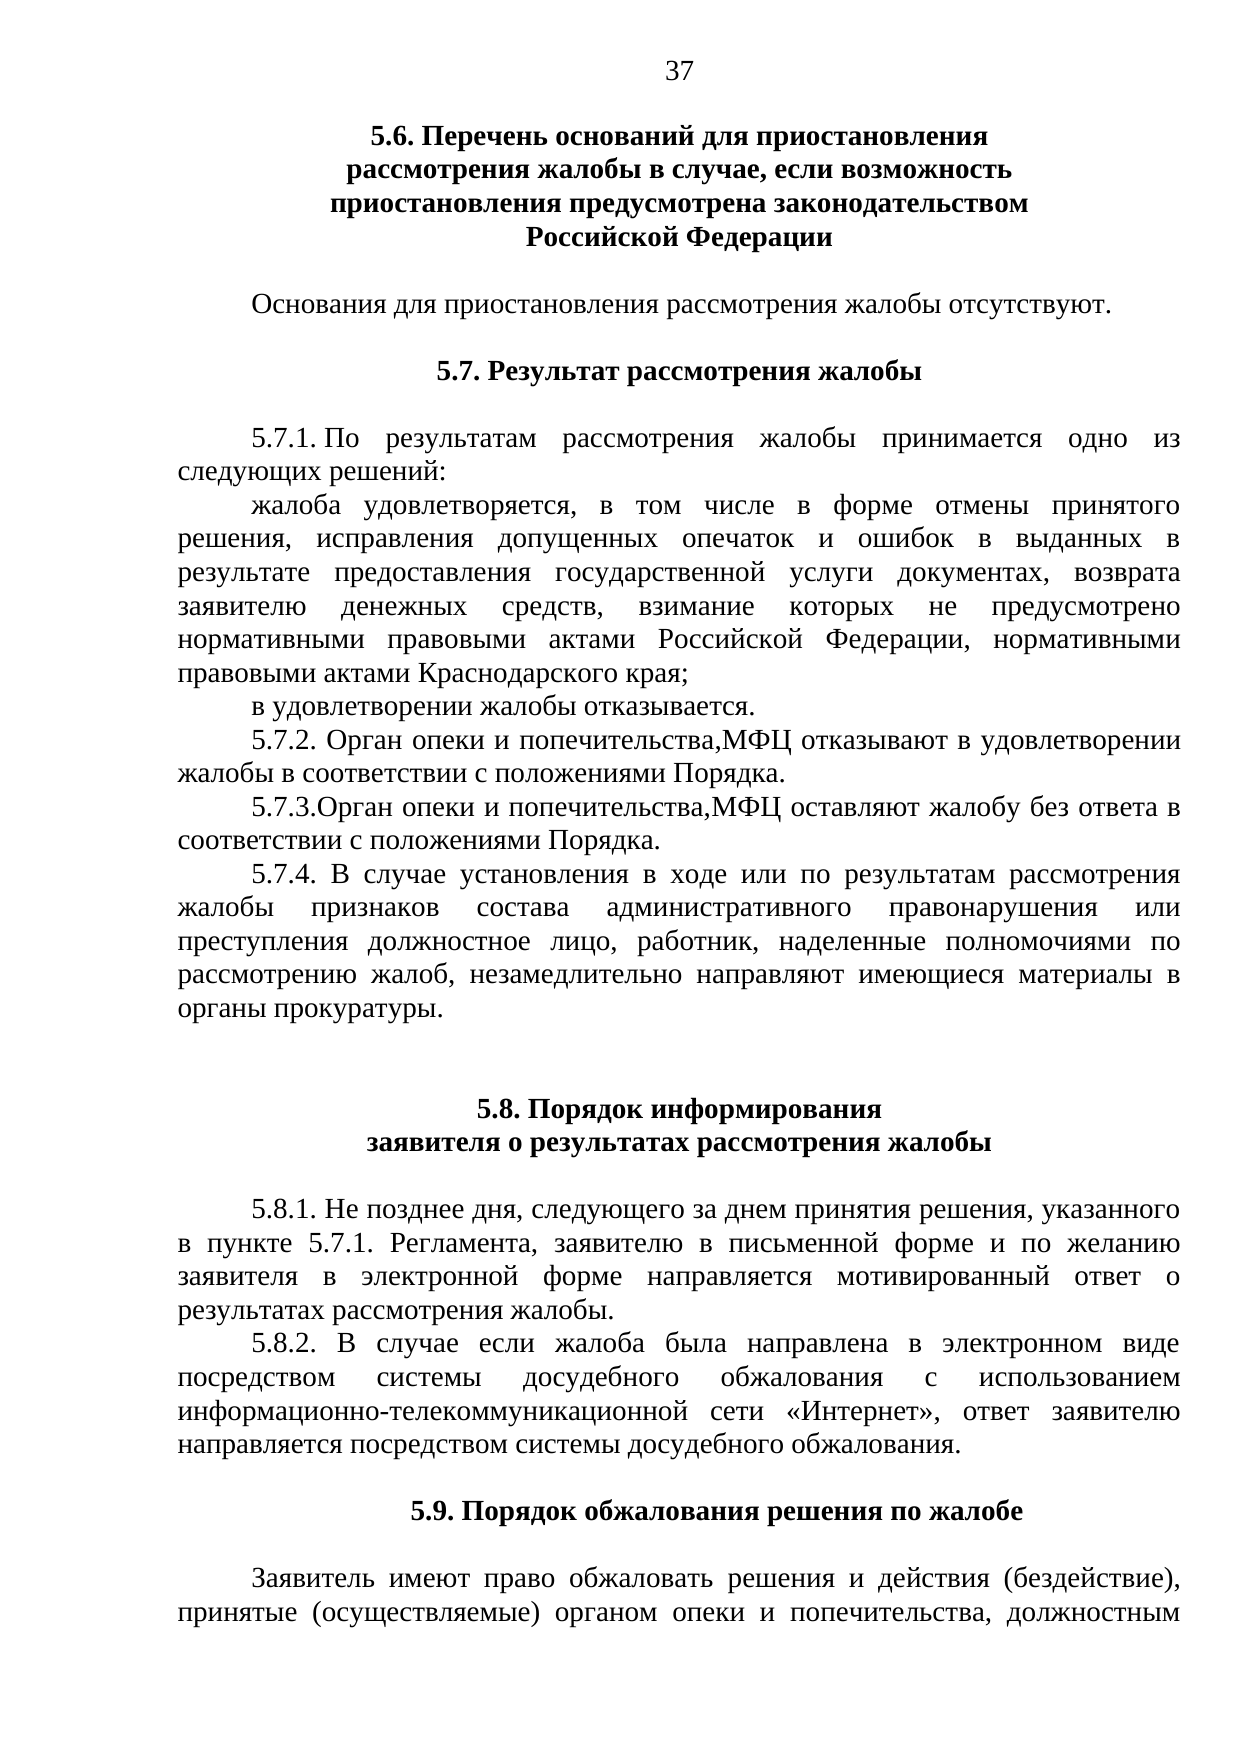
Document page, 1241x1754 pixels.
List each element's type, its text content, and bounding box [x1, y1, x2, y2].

text 5.8. Порядок информирования [177, 1091, 1181, 1124]
text 5.6. Перечень оснований для приостановления [177, 118, 1181, 152]
text 5.9. Порядок обжалования решения по жалобе [177, 1493, 1181, 1527]
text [177, 1560, 1181, 1627]
text 5.7. Результат рассмотрения жалобы [177, 353, 1181, 386]
text в удовлетворении жалобы отказывается. [177, 688, 1181, 722]
text 5.8.1. Не позднее дня, следующего за днем принятия решения, указанного в пункте 5.7.1. Регламента, заявителю в письменной форме и по желанию заявителя в электронной форме направляется мотивированный ответ о результатах рассмотрения жалобы. [177, 1191, 1181, 1326]
text 5.7.1. По результатам рассмотрения жалобы принимается одно из следующих решений: [177, 420, 1181, 487]
text Российской Федерации [177, 219, 1181, 252]
text 5.7.3.Орган опеки и попечительства,МФЦ оставляют жалобу без ответа в соответствии с положениями Порядка. [177, 789, 1181, 856]
text 5.7.4. В случае установления в ходе или по результатам рассмотрения жалобы признаков состава административного правонарушения или преступления должностное лицо, работник, наделенные полномочиями по рассмотрению жалоб, незамедлительно направляют имеющиеся материалы в органы прокуратуры. [177, 856, 1181, 1024]
text заявителя о результатах рассмотрения жалобы [177, 1124, 1181, 1158]
text Основания для приостановления рассмотрения жалобы отсутствуют. [177, 286, 1181, 319]
text 5.8.2. В случае если жалоба была направлена в электронном виде посредством системы досудебного обжалования с использованием информационно-телекоммуникационной сети «Интернет», ответ заявителю направляется посредством системы досудебного обжалования. [177, 1326, 1181, 1460]
text приостановления предусмотрена законодательством [177, 185, 1181, 219]
text 5.7.2. Орган опеки и попечительства,МФЦ отказывают в удовлетворении жалобы в соответствии с положениями Порядка. [177, 722, 1181, 789]
text жалоба удовлетворяется, в том числе в форме отмены принятого решения, исправления допущенных опечаток и ошибок в выданных в результате предоставления государственной услуги документах, возврата заявителю денежных средств, взимание которых не предусмотрено нормативными правовыми актами Российской Федерации, нормативными правовыми актами Краснодарского края; [177, 487, 1181, 688]
text рассмотрения жалобы в случае, если возможность [177, 152, 1181, 185]
